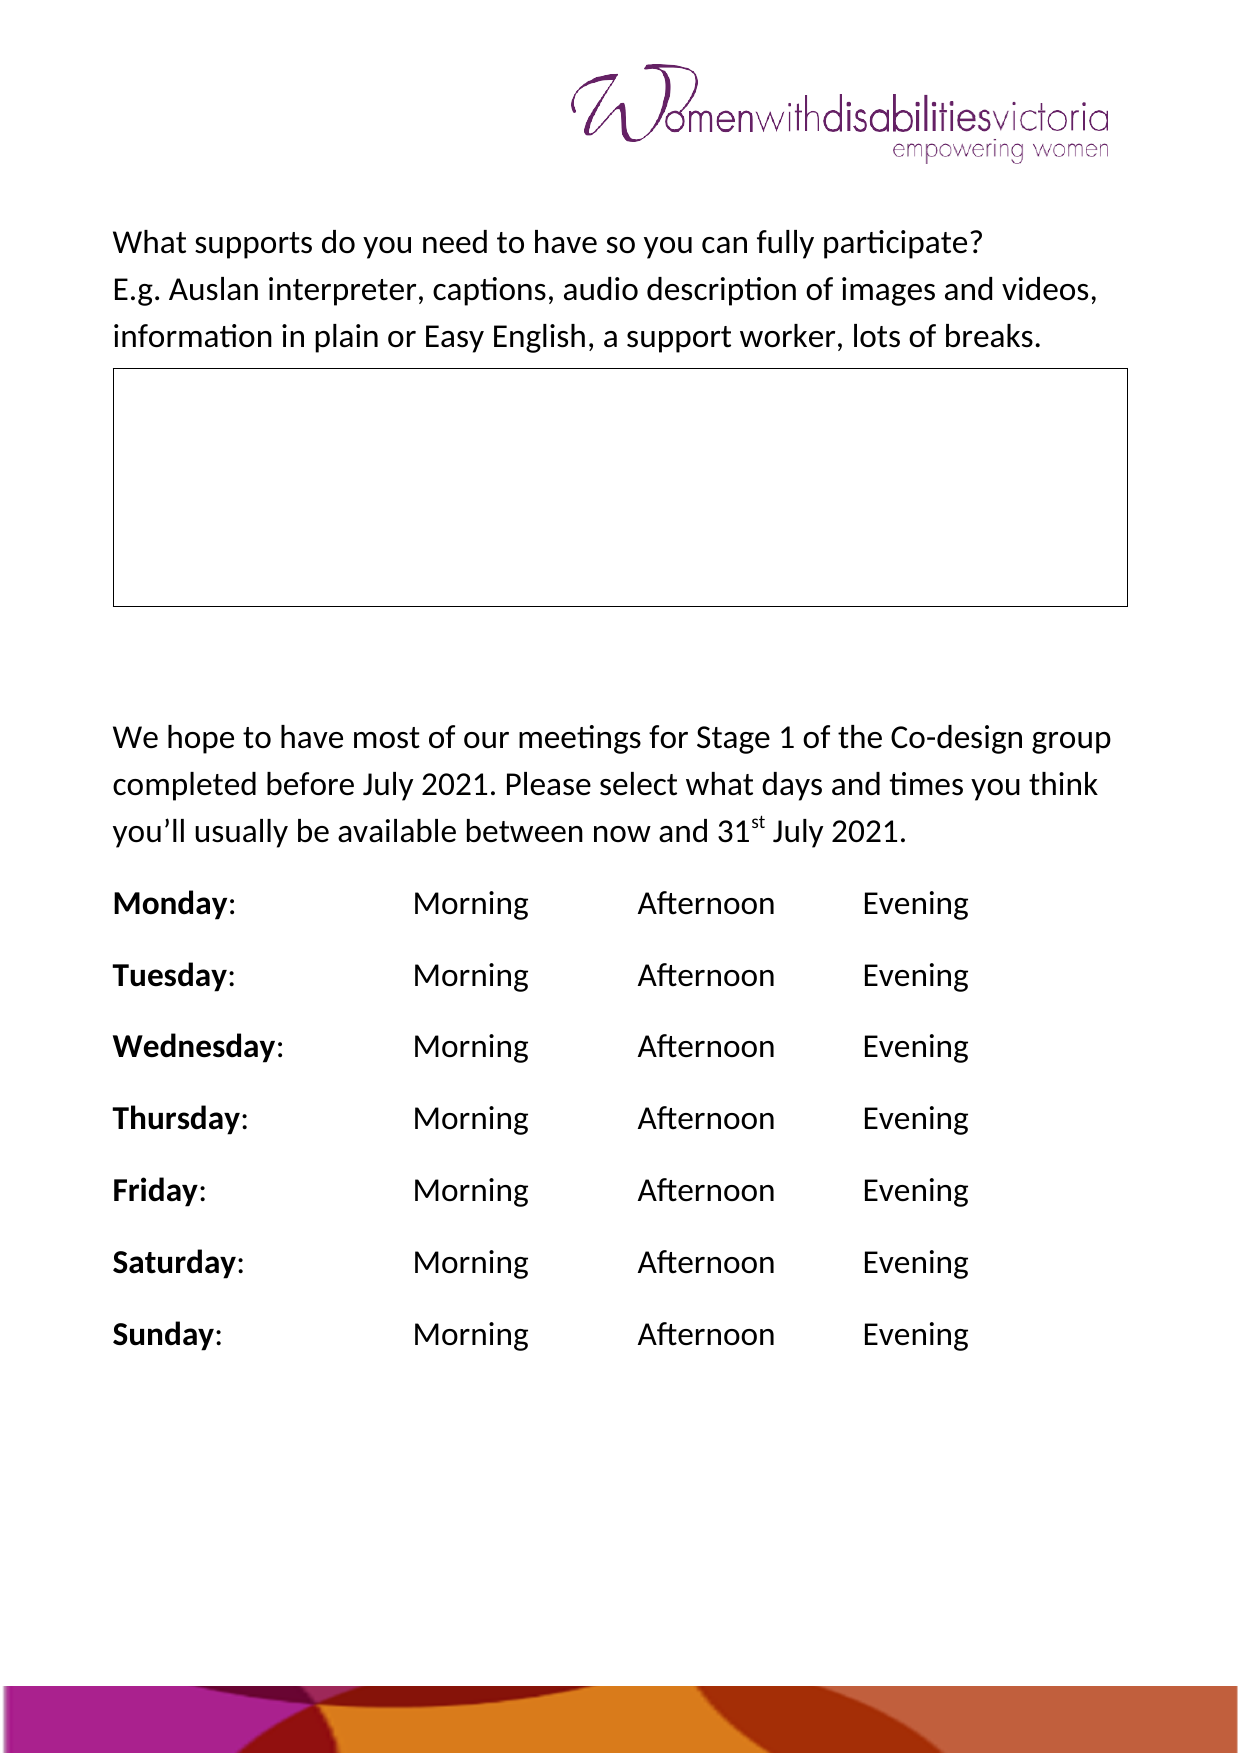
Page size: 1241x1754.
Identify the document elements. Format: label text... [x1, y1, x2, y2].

text Saturday: Morning Afternoon Evening [112, 1241, 1128, 1281]
text E.g. Auslan interpreter, captions, audio description of images and videos, information in plain or Easy English, a support worker, lots of breaks. [112, 268, 1128, 356]
picture [893, 94, 1108, 164]
text Friday: Morning Afternoon Evening [112, 1169, 1128, 1210]
picture [823, 94, 842, 132]
text Wednesday: Morning Afternoon Evening [112, 1025, 1128, 1066]
picture [4, 1686, 1237, 1753]
text Thursday: Morning Afternoon Evening [112, 1097, 1128, 1138]
picture [853, 109, 889, 132]
text Tuesday: Morning Afternoon Evening [112, 954, 1128, 994]
text Monday: Morning Afternoon Evening [112, 882, 1128, 923]
picture [571, 64, 791, 142]
table_header [114, 369, 1127, 606]
text Sunday: Morning Afternoon Evening [112, 1312, 1128, 1353]
text What supports do you need to have so you can fully participate? [112, 221, 1128, 262]
picture [805, 95, 819, 131]
text We hope to have most of our meetings for Stage 1 of the Co-design group completed before July 2021. Please select what days and times you think you’ll usually be available between now and 31st July 2021. [112, 717, 1128, 851]
